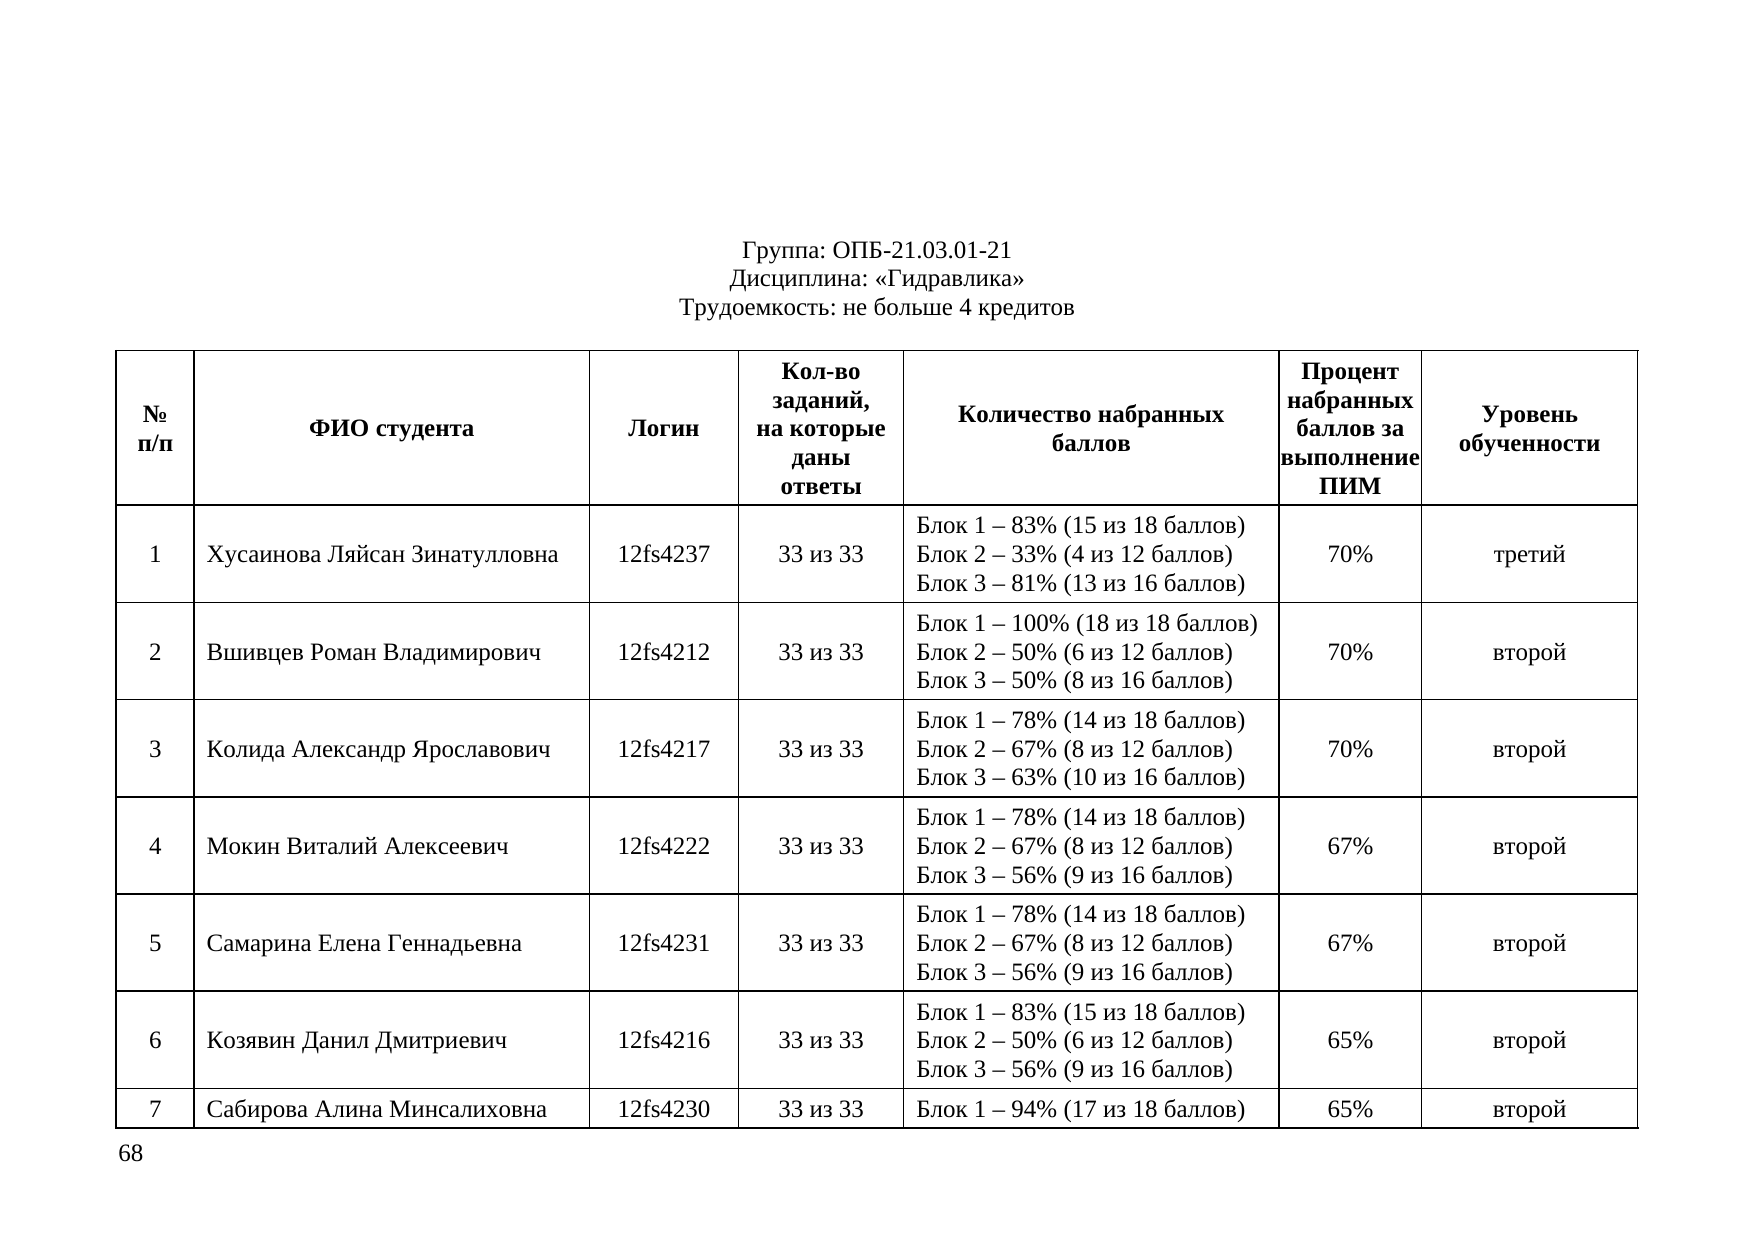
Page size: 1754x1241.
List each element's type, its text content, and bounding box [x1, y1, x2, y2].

table_cell 67% [1280, 895, 1421, 990]
table_cell Блок 1 – 78% (14 из 18 баллов) Блок 2 – 67% (8 из 12 баллов) Блок 3 – 56% (9 из 16 баллов) [904, 895, 1278, 990]
table_cell 5 [117, 895, 193, 990]
table_cell третий [1422, 506, 1637, 602]
table_cell Блок 1 – 100% (18 из 18 баллов) Блок 2 – 50% (6 из 12 баллов) Блок 3 – 50% (8 из 16 баллов) [904, 603, 1278, 699]
table_header Логин [590, 351, 738, 504]
table_cell второй [1422, 1089, 1637, 1127]
table_cell 70% [1280, 603, 1421, 699]
table_cell Блок 1 – 83% (15 из 18 баллов) Блок 2 – 33% (4 из 12 баллов) Блок 3 – 81% (13 из 16 баллов) [904, 506, 1278, 602]
table_cell 33 из 33 [739, 603, 903, 699]
text Трудоемкость: не больше 4 кредитов [118, 292, 1636, 321]
table_cell Хусаинова Ляйсан Зинатулловна [195, 506, 589, 602]
table_header № п/п [117, 351, 193, 504]
table_cell второй [1422, 895, 1637, 990]
table_cell Вшивцев Роман Владимирович [195, 603, 589, 699]
table_cell Самарина Елена Геннадьевна [195, 895, 589, 990]
table_header Уровень обученности [1422, 351, 1637, 504]
table_cell 33 из 33 [739, 1089, 903, 1127]
table_cell 33 из 33 [739, 798, 903, 893]
text Дисциплина: «Гидравлика» [118, 263, 1636, 292]
table_cell 12fs4231 [590, 895, 738, 990]
table_cell второй [1422, 700, 1637, 796]
table_cell Блок 1 – 78% (14 из 18 баллов) Блок 2 – 67% (8 из 12 баллов) Блок 3 – 56% (9 из 16 баллов) [904, 798, 1278, 893]
table_cell Сабирова Алина Минсалиховна [195, 1089, 589, 1127]
table_cell 12fs4217 [590, 700, 738, 796]
table_header Количество набранных баллов [904, 351, 1278, 504]
text Группа: ОПБ-21.03.01-21 [118, 235, 1636, 263]
table_cell 7 [117, 1089, 193, 1127]
table_cell 4 [117, 798, 193, 893]
table_cell 33 из 33 [739, 895, 903, 990]
table_cell 6 [117, 992, 193, 1087]
table_cell 65% [1280, 992, 1421, 1087]
table_header ФИО студента [195, 351, 589, 504]
table_cell Колида Александр Ярославович [195, 700, 589, 796]
table_cell Мокин Виталий Алексеевич [195, 798, 589, 893]
table_cell 12fs4216 [590, 992, 738, 1087]
table_cell 1 [117, 506, 193, 602]
table_header Кол-во заданий, на которые даны ответы [739, 351, 903, 504]
table_cell 12fs4230 [590, 1089, 738, 1127]
table_cell 12fs4237 [590, 506, 738, 602]
table_cell второй [1422, 603, 1637, 699]
table_cell второй [1422, 798, 1637, 893]
table_cell 12fs4222 [590, 798, 738, 893]
table_cell Блок 1 – 78% (14 из 18 баллов) Блок 2 – 67% (8 из 12 баллов) Блок 3 – 63% (10 из 16 баллов) [904, 700, 1278, 796]
table_cell 3 [117, 700, 193, 796]
table_cell 70% [1280, 700, 1421, 796]
table_cell Козявин Данил Дмитриевич [195, 992, 589, 1087]
table_cell 67% [1280, 798, 1421, 893]
table_cell 70% [1280, 506, 1421, 602]
table_cell 33 из 33 [739, 992, 903, 1087]
table_header Процент набранных баллов за выполнение ПИМ [1280, 351, 1421, 504]
table_cell 33 из 33 [739, 700, 903, 796]
table_cell 2 [117, 603, 193, 699]
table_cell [904, 1089, 1278, 1127]
table_cell Блок 1 – 83% (15 из 18 баллов) Блок 2 – 50% (6 из 12 баллов) Блок 3 – 56% (9 из 16 баллов) [904, 992, 1278, 1087]
table_cell второй [1422, 992, 1637, 1087]
table_cell 12fs4212 [590, 603, 738, 699]
table_cell 33 из 33 [739, 506, 903, 602]
table_cell 65% [1280, 1089, 1421, 1127]
